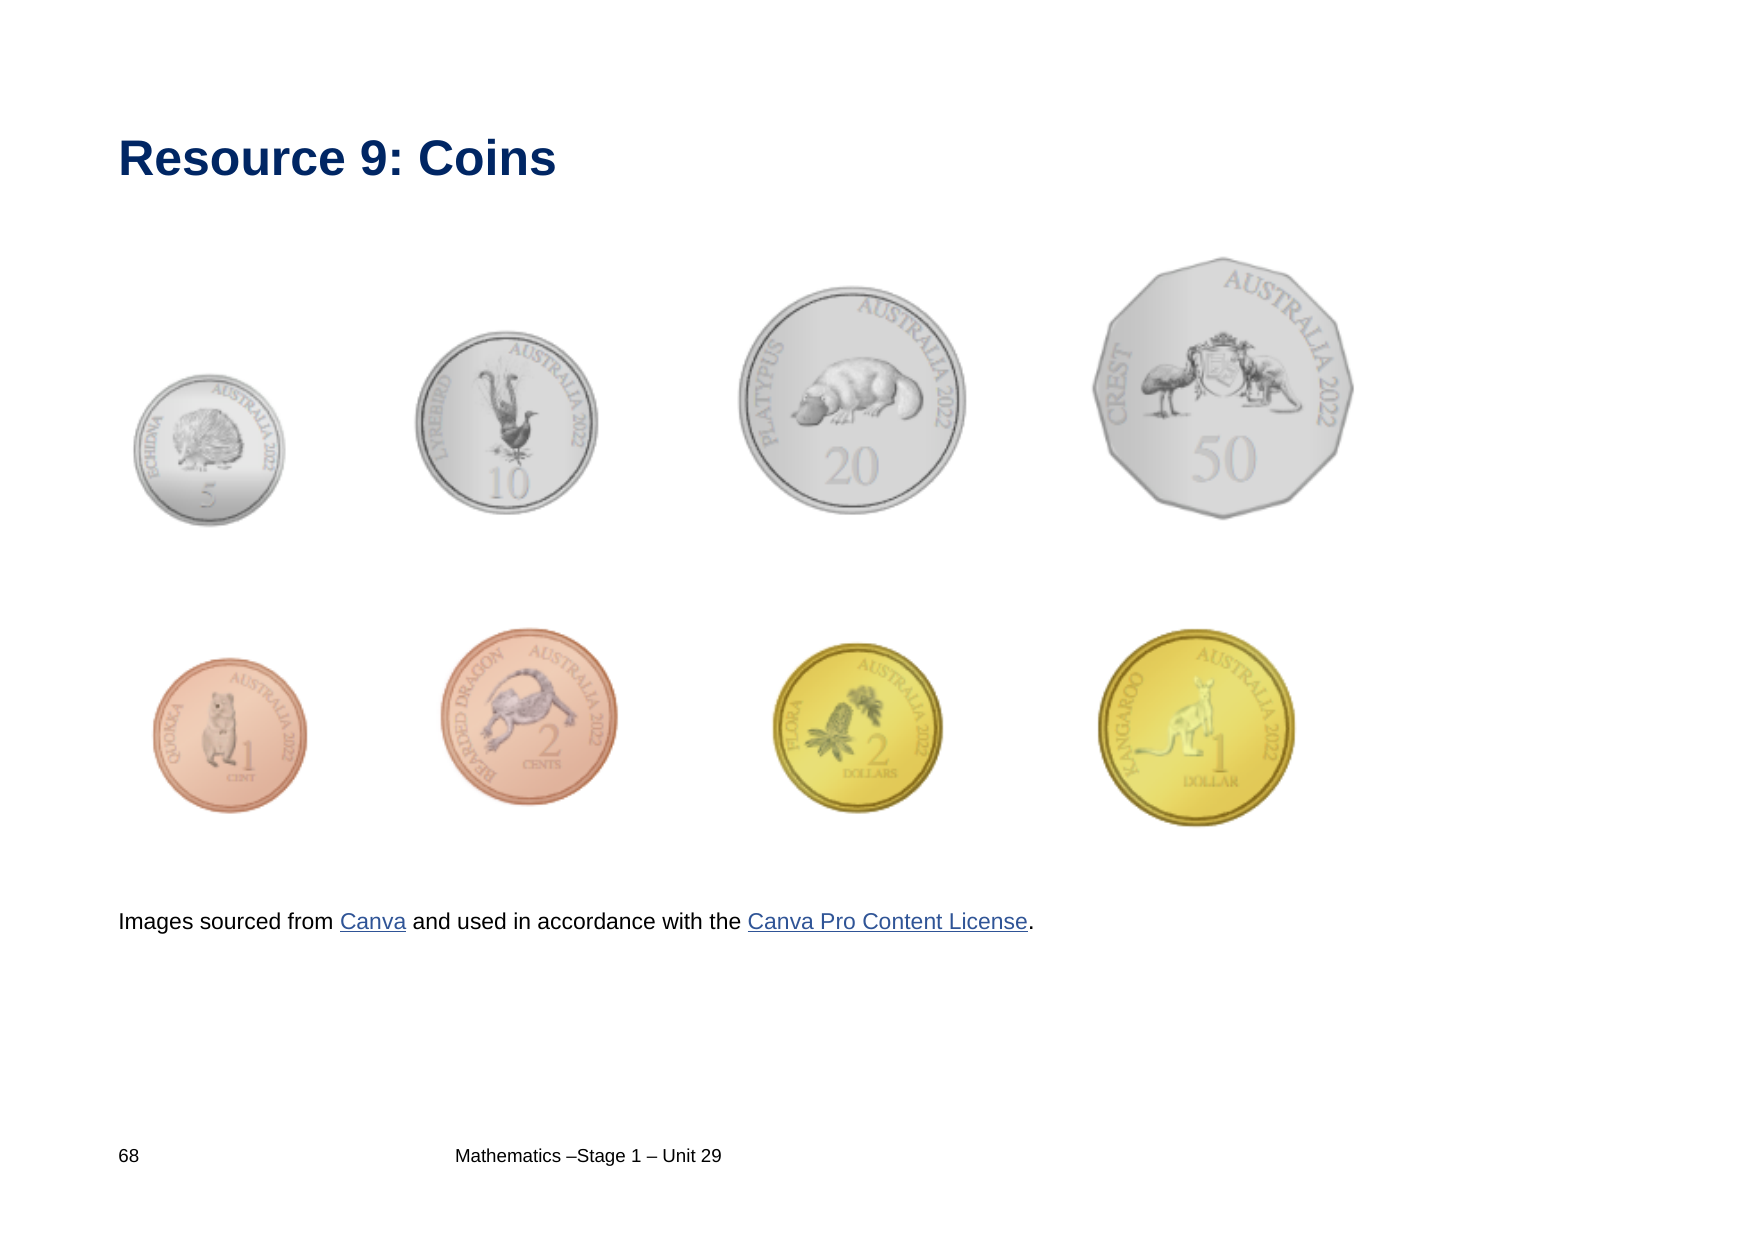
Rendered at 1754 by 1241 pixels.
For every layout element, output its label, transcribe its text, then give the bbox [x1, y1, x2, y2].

picture [118, 225, 1363, 882]
subtitle Resource 9: Coins [118, 128, 1636, 186]
text Images sourced from Canva and used in accordance with the Canva Pro Content License. [118, 906, 1636, 935]
